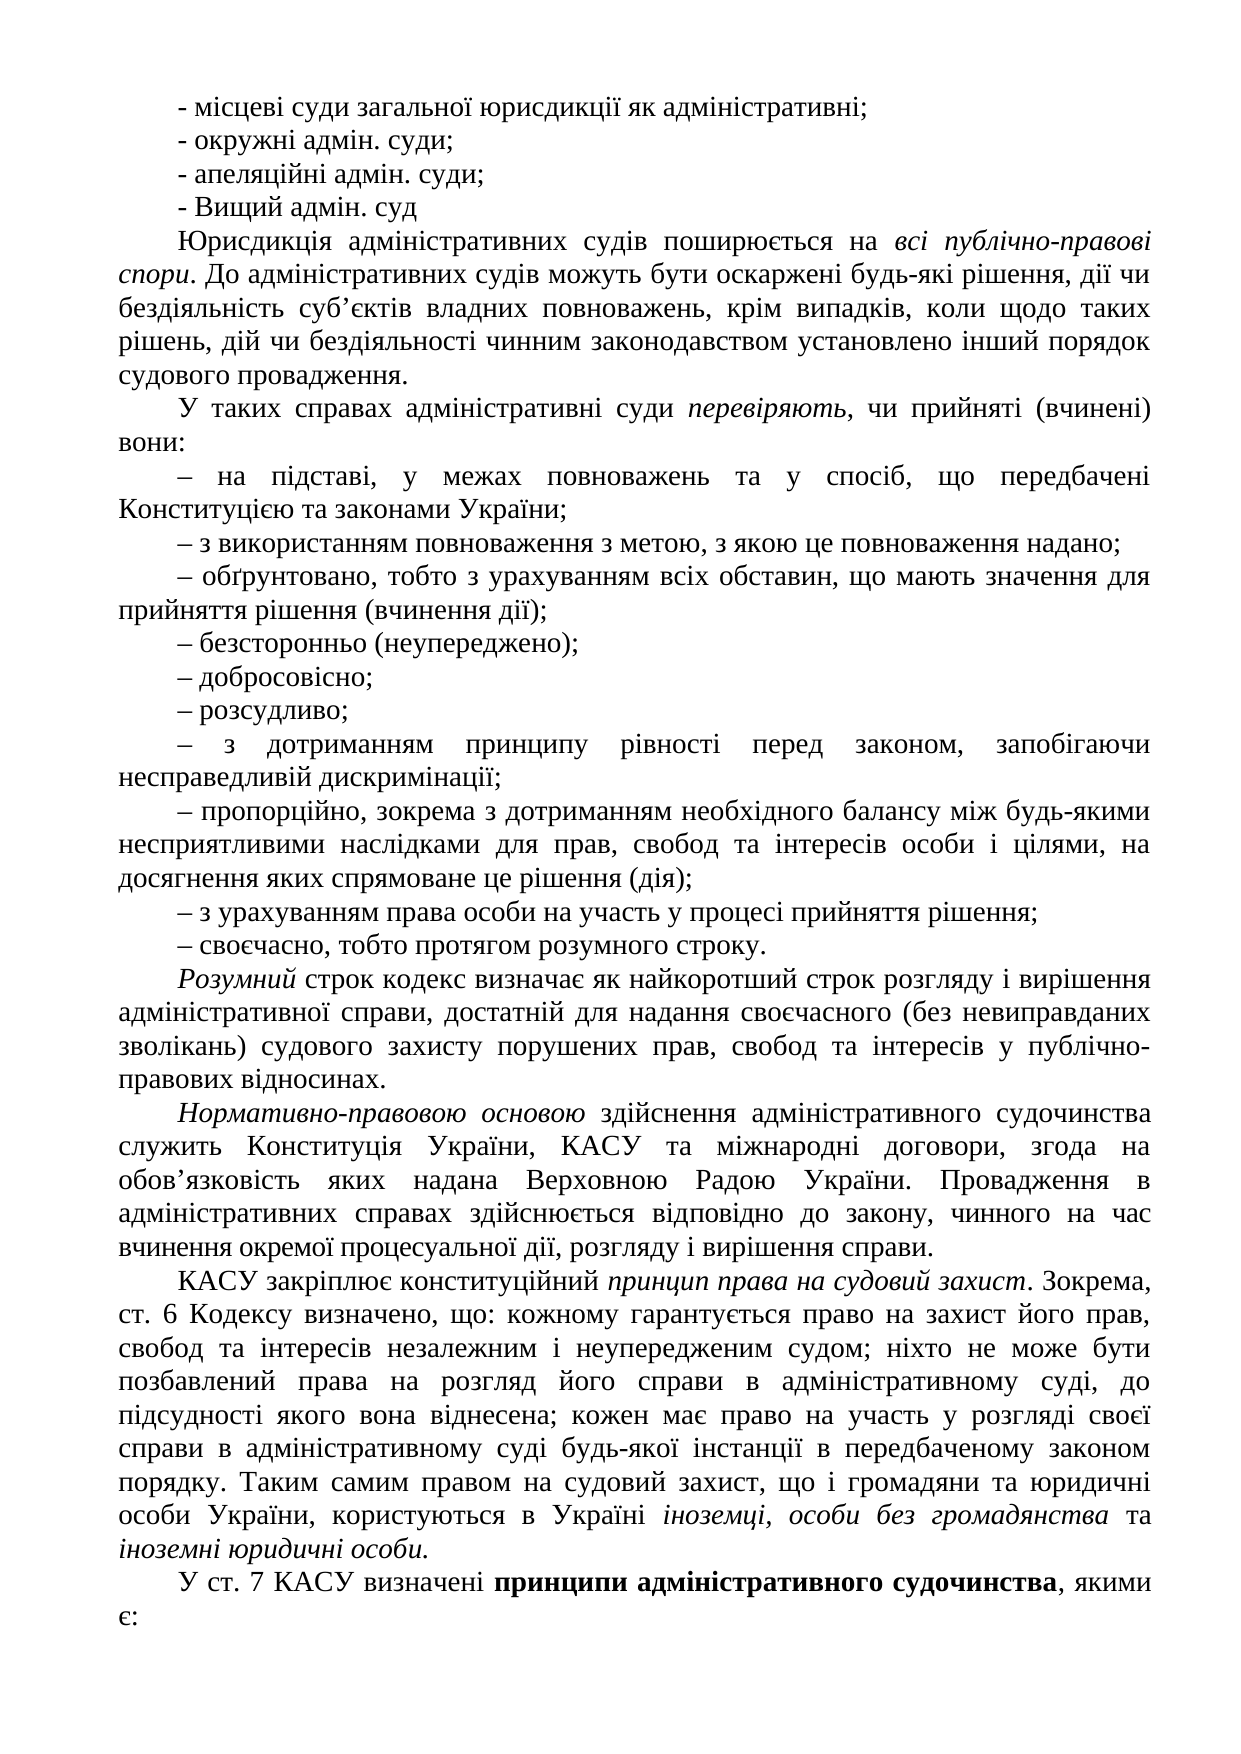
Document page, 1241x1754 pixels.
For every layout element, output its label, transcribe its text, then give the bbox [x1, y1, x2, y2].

text - Вищий адмін. суд [118, 189, 1152, 223]
text У таких справах адміністративні суди перевіряють, чи прийняті (вчинені) вони: [118, 391, 1152, 458]
text - місцеві суди загальної юрисдикції як адміністративні; [118, 89, 1152, 122]
text – з використанням повноваження з метою, з якою це повноваження надано; [118, 525, 1152, 558]
text – своєчасно, тобто протягом розумного строку. [118, 927, 1152, 961]
text – з урахуванням права особи на участь у процесі прийняття рішення; [118, 894, 1152, 927]
text Юрисдикція адміністративних судів поширюється на всі публічно-правові спори. До адміністративних судів можуть бути оскаржені будь-які рішення, дії чи бездіяльність суб’єктів владних повноважень, крім випадків, коли щодо таких рішень, дій чи бездіяльності чинним законодавством установлено інший порядок судового провадження. [118, 223, 1152, 391]
text – з дотриманням принципу рівності перед законом, запобігаючи несправедливій дискримінації; [118, 726, 1152, 793]
text Нормативно-правовою основою здійснення адміністративного судочинства служить Конституція України, КАСУ та міжнародні договори, згода на обов’язковість яких надана Верховною Радою України. Провадження в адміністративних справах здійснюється відповідно до закону, чинного на час вчинення окремої процесуальної дії, розгляду і вирішення справи. [118, 1095, 1152, 1263]
text – обґрунтовано, тобто з урахуванням всіх обставин, що мають значення для прийняття рішення (вчинення дії); [118, 558, 1152, 625]
text – розсудливо; [118, 692, 1152, 726]
text КАСУ закріплює конституційний принцип права на судовий захист. Зокрема, ст. 6 Кодексу визначено, що: кожному гарантується право на захист його прав, свобод та інтересів незалежним і неупередженим судом; ніхто не може бути позбавлений права на розгляд його справи в адміністративному суді, до підсудності якого вона віднесена; кожен має право на участь у розгляді своєї справи в адміністративному суді будь-якої інстанції в передбаченому законом порядку. Таким самим правом на судовий захист, що і громадяни та юридичні особи України, користуються в Україні іноземці, особи без громадянства та іноземні юридичні особи. [118, 1263, 1152, 1564]
text – пропорційно, зокрема з дотриманням необхідного балансу між будь-якими несприятливими наслідками для прав, свобод та інтересів особи і цілями, на досягнення яких спрямоване це рішення (дія); [118, 793, 1152, 894]
text – безсторонньо (неупереджено); [118, 625, 1152, 659]
text – на підставі, у межах повноважень та у спосіб, що передбачені Конституцією та законами України; [118, 458, 1152, 525]
text – добросовісно; [118, 659, 1152, 692]
text - апеляційні адмін. суди; [118, 156, 1152, 189]
text У ст. 7 КАСУ визначені принципи адміністративного судочинства, якими є: [118, 1564, 1152, 1632]
text - окружні адмін. суди; [118, 122, 1152, 156]
text Розумний строк кодекс визначає як найкоротший строк розгляду і вирішення адміністративної справи, достатній для надання своєчасного (без невиправданих зволікань) судового захисту порушених прав, свобод та інтересів у публічно-правових відносинах. [118, 961, 1152, 1095]
